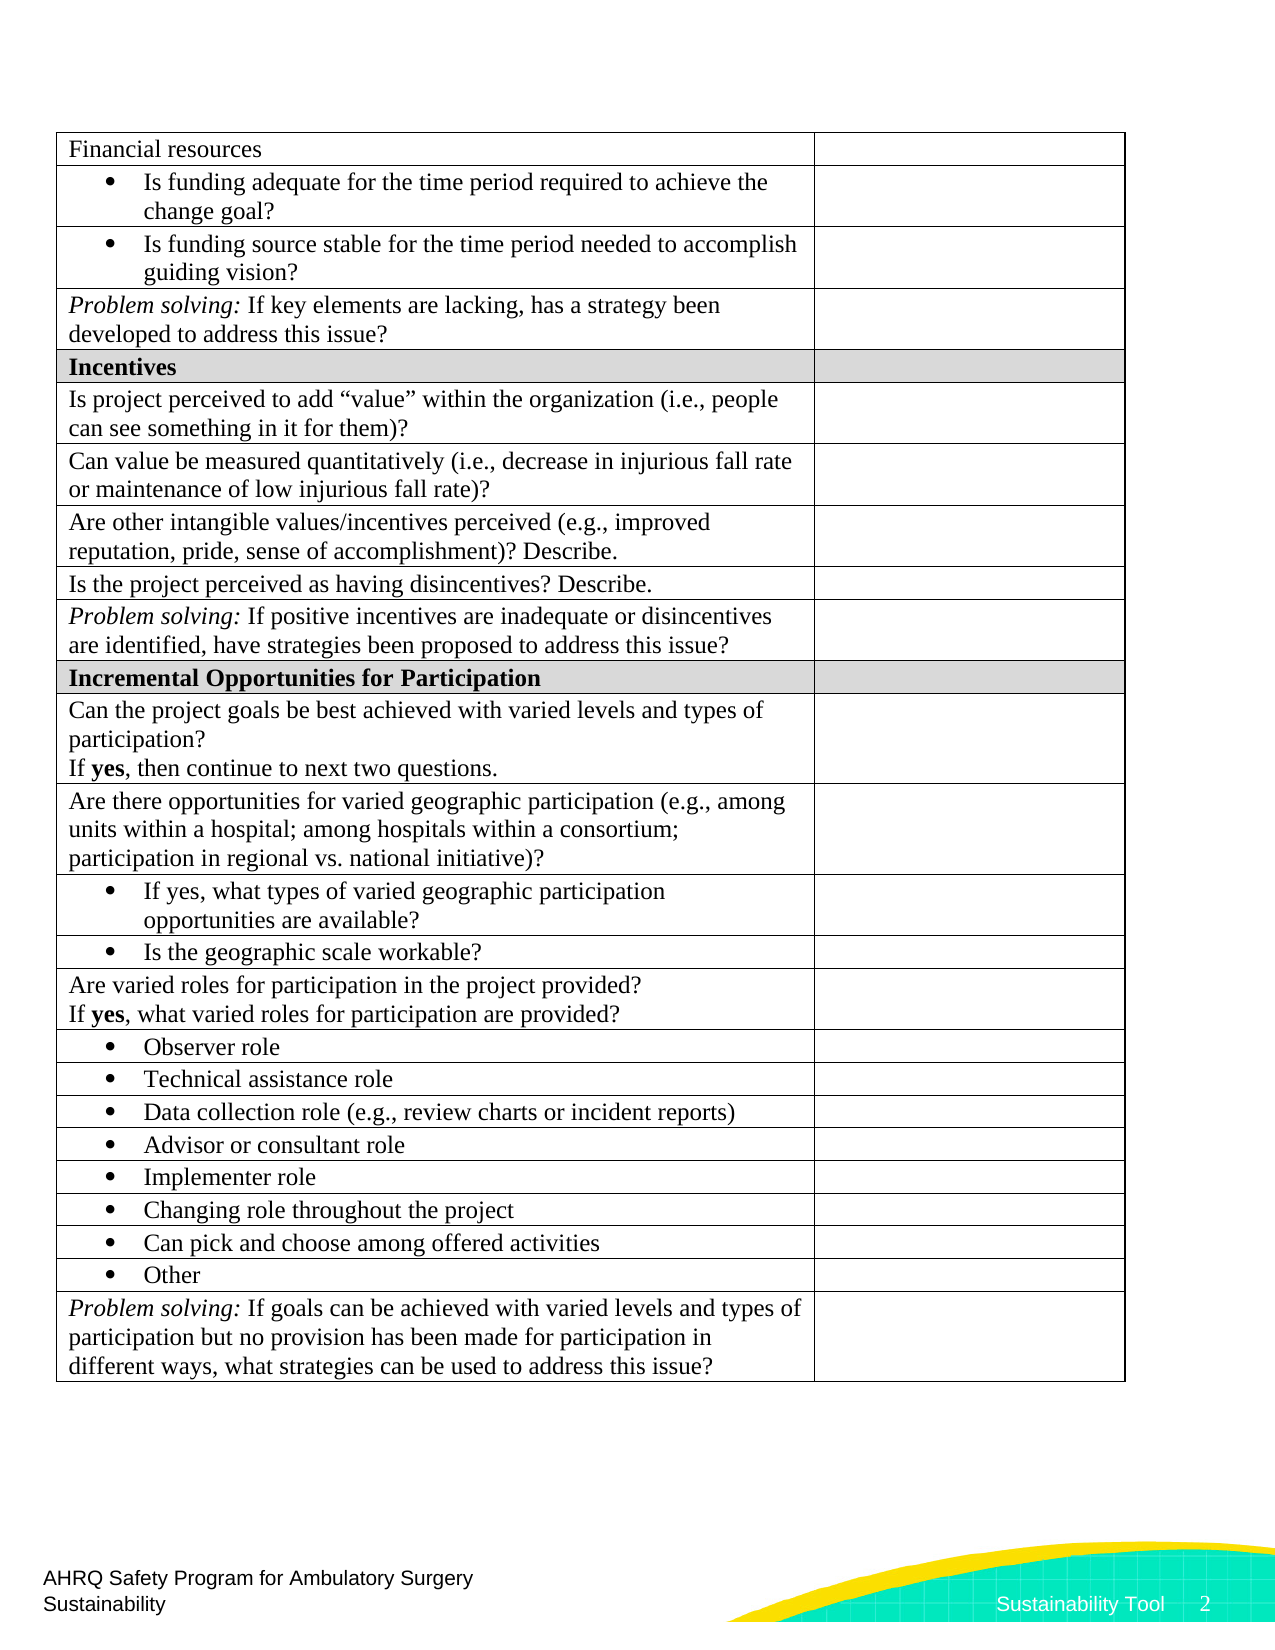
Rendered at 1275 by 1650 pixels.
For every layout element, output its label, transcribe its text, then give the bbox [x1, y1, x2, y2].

table_cell Problem solving: If goals can be achieved with varied levels and types of participation but no provision has been made for participation in different ways, what strategies can be used to address this issue? [57, 1292, 814, 1381]
table_cell Are varied roles for participation in the project provided? If yes, what varied roles for participation are provided? [57, 969, 814, 1029]
table_cell [815, 1292, 1124, 1381]
table_cell [815, 784, 1124, 873]
table_cell Other [57, 1259, 814, 1291]
table_cell [815, 444, 1124, 505]
table_cell Can pick and choose among offered activities [57, 1226, 814, 1258]
table_cell [815, 661, 1124, 693]
table_cell [815, 1096, 1124, 1127]
table_cell [815, 969, 1124, 1029]
table_cell [815, 383, 1124, 443]
table_cell [815, 1259, 1124, 1291]
table_header Financial resources [57, 133, 814, 165]
table_cell Problem solving: If positive incentives are inadequate or disincentives are identified, have strategies been proposed to address this issue? [57, 600, 814, 660]
table_cell [815, 1161, 1124, 1193]
table_cell Is funding source stable for the time period needed to accomplish guiding vision? [57, 227, 814, 288]
table_cell [815, 567, 1124, 599]
table_cell Problem solving: If key elements are lacking, has a strategy been developed to address this issue? [57, 289, 814, 349]
table_cell Is the geographic scale workable? [57, 936, 814, 968]
picture [0, 1531, 1275, 1622]
table_cell Is project perceived to add “value” within the organization (i.e., people can see something in it for them)? [57, 383, 814, 443]
table_cell [815, 1226, 1124, 1258]
table_cell Changing role throughout the project [57, 1194, 814, 1225]
table_cell Can the project goals be best achieved with varied levels and types of participation? If yes, then continue to next two questions. [57, 694, 814, 783]
table_cell Technical assistance role [57, 1063, 814, 1094]
table_cell Are other intangible values/incentives perceived (e.g., improved reputation, pride, sense of accomplishment)? Describe. [57, 506, 814, 566]
table_cell [815, 350, 1124, 382]
table_cell [815, 506, 1124, 566]
table_cell Advisor or consultant role [57, 1128, 814, 1160]
table_cell [815, 166, 1124, 226]
table_cell [815, 875, 1124, 935]
table_cell [815, 289, 1124, 349]
table_cell [815, 694, 1124, 783]
table_cell [815, 1128, 1124, 1160]
table_cell Is funding adequate for the time period required to achieve the change goal? [57, 166, 814, 226]
table_cell If yes, what types of varied geographic participation opportunities are available? [57, 875, 814, 935]
table_cell [815, 1063, 1124, 1094]
table_cell [815, 227, 1124, 288]
table_cell [815, 936, 1124, 968]
table_cell Are there opportunities for varied geographic participation (e.g., among units within a hospital; among hospitals within a consortium; participation in regional vs. national initiative)? [57, 784, 814, 873]
table_cell [815, 1194, 1124, 1225]
table_cell Observer role [57, 1030, 814, 1062]
table_header [815, 133, 1124, 165]
table_cell Data collection role (e.g., review charts or incident reports) [57, 1096, 814, 1127]
table_cell Implementer role [57, 1161, 814, 1193]
table_cell [815, 1030, 1124, 1062]
table_cell [815, 600, 1124, 660]
table_cell Can value be measured quantitatively (i.e., decrease in injurious fall rate or maintenance of low injurious fall rate)? [57, 444, 814, 505]
table_cell Is the project perceived as having disincentives? Describe. [57, 567, 814, 599]
table_cell Incentives [57, 350, 814, 382]
table_cell Incremental Opportunities for Participation [57, 661, 814, 693]
